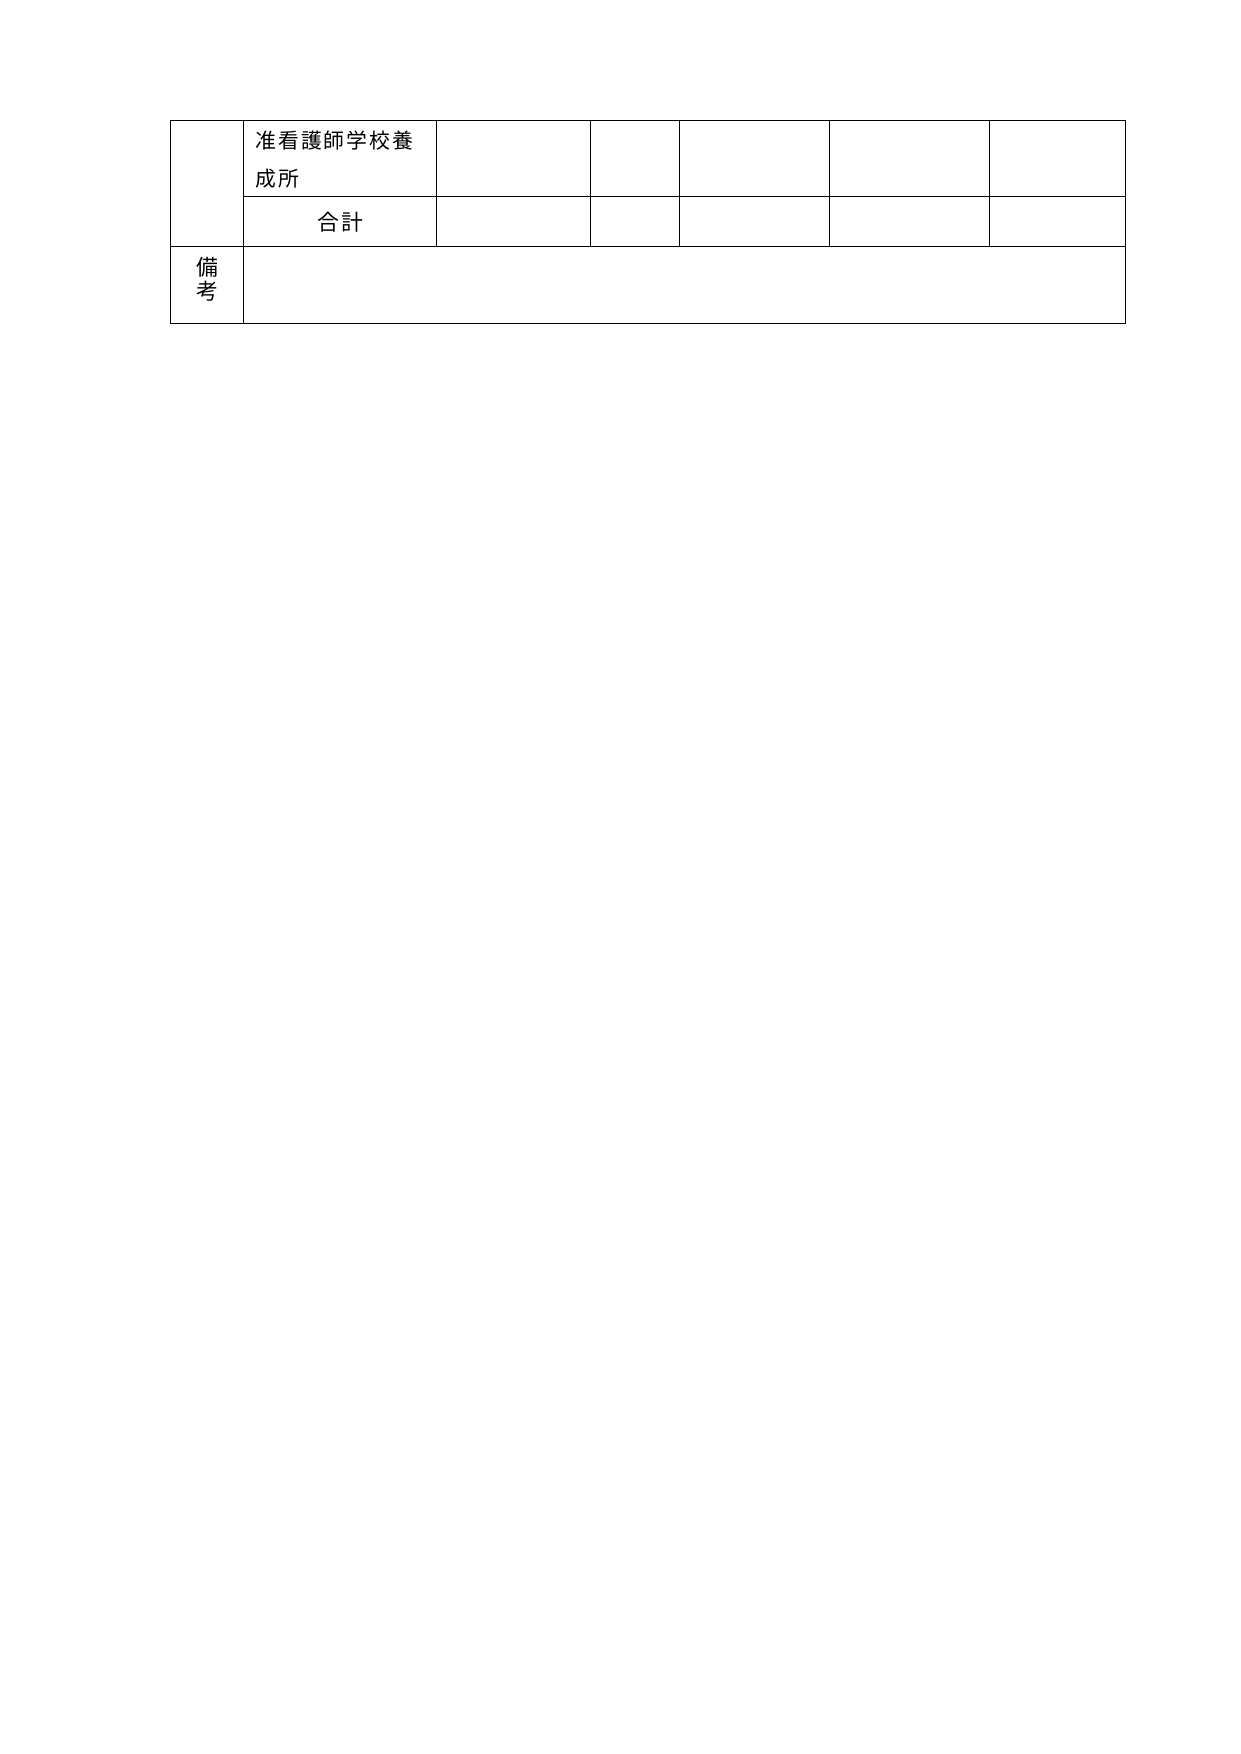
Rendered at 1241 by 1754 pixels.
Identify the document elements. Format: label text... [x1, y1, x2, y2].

table_cell [830, 121, 989, 196]
table_cell [244, 247, 1125, 323]
table_cell [680, 197, 829, 246]
table_cell 備考 [171, 247, 243, 323]
table_cell [591, 121, 679, 196]
table_cell [830, 197, 989, 246]
table_cell [437, 197, 590, 246]
table_cell [990, 197, 1125, 246]
table_cell [680, 121, 829, 196]
table_cell [591, 197, 679, 246]
table_cell [990, 121, 1125, 196]
table_cell 准看護師学校養成所 [244, 121, 436, 196]
table_cell [437, 121, 590, 196]
table_cell 合計 [244, 197, 436, 246]
